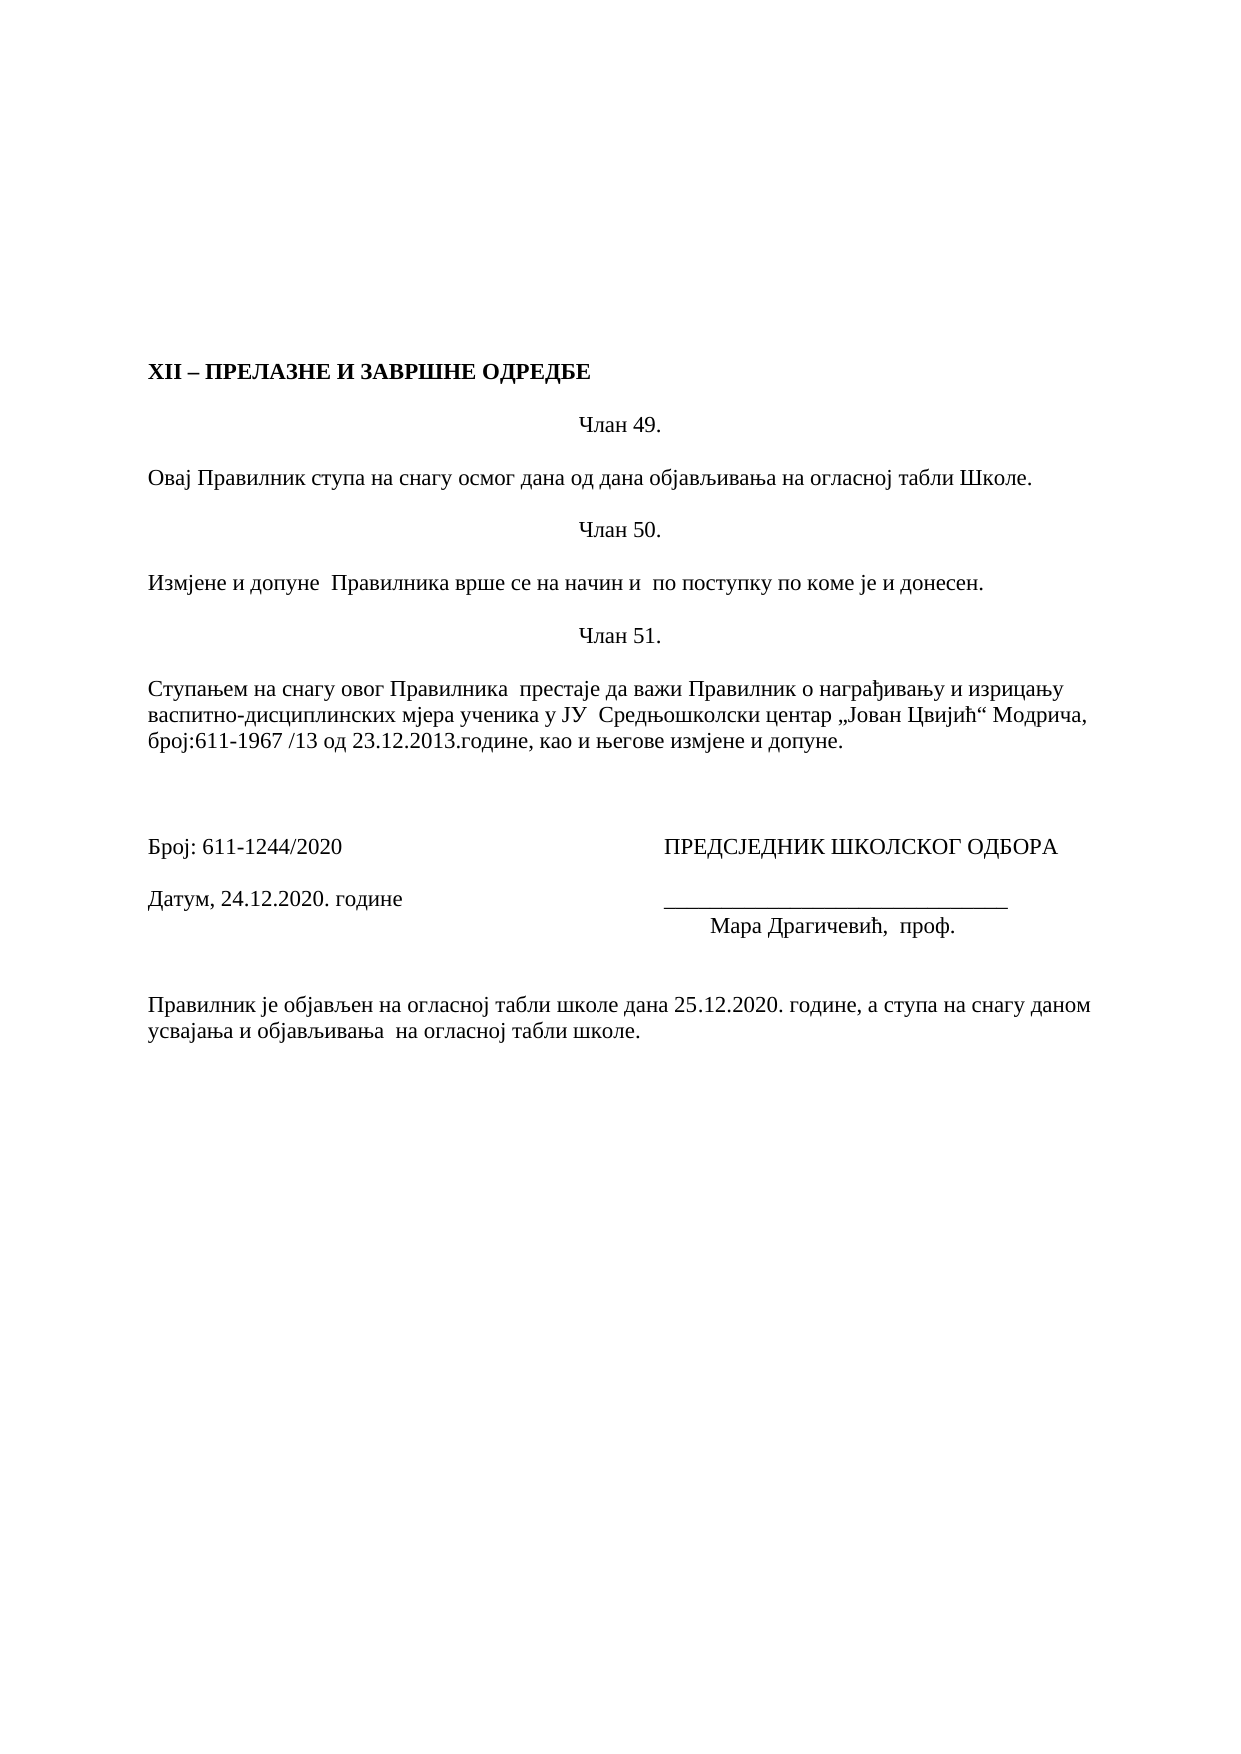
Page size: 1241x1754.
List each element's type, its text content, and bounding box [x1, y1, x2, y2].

text Правилник је објављен на огласној табли школе дана 25.12.2020. године, а ступа на снагу даном усвајања и објављивања на огласној табли школе. [148, 991, 1093, 1044]
text Члан 50. [148, 517, 1093, 543]
text Датум, 24.12.2020. године ______________________________ [148, 886, 1093, 912]
text Члан 51. [148, 622, 1093, 648]
text XII – ПРЕЛАЗНЕ И ЗАВРШНЕ ОДРЕДБЕ [148, 358, 1093, 385]
text Измјене и допуне Правилника врше се на начин и по поступку по коме је и донесен. [148, 569, 1093, 596]
text Овај Правилник ступа на снагу осмог дана од дана објављивања на огласној табли Школе. [148, 464, 1093, 490]
text Ступањем на снагу овог Правилника престаје да важи Правилник о награђивању и изрицању васпитно-дисциплинских мјера ученика у ЈУ Средњошколски центар „Јован Цвијић“ Модрича, број:611-1967 /13 од 23.12.2013.године, као и његове измјене и допуне. [148, 675, 1093, 754]
text Мара Драгичевић, проф. [148, 912, 1093, 938]
text Број: 611-1244/2020 ПРЕДСЈЕДНИК ШКОЛСКОГ ОДБОРА [148, 833, 1093, 859]
text Члан 49. [148, 411, 1093, 437]
